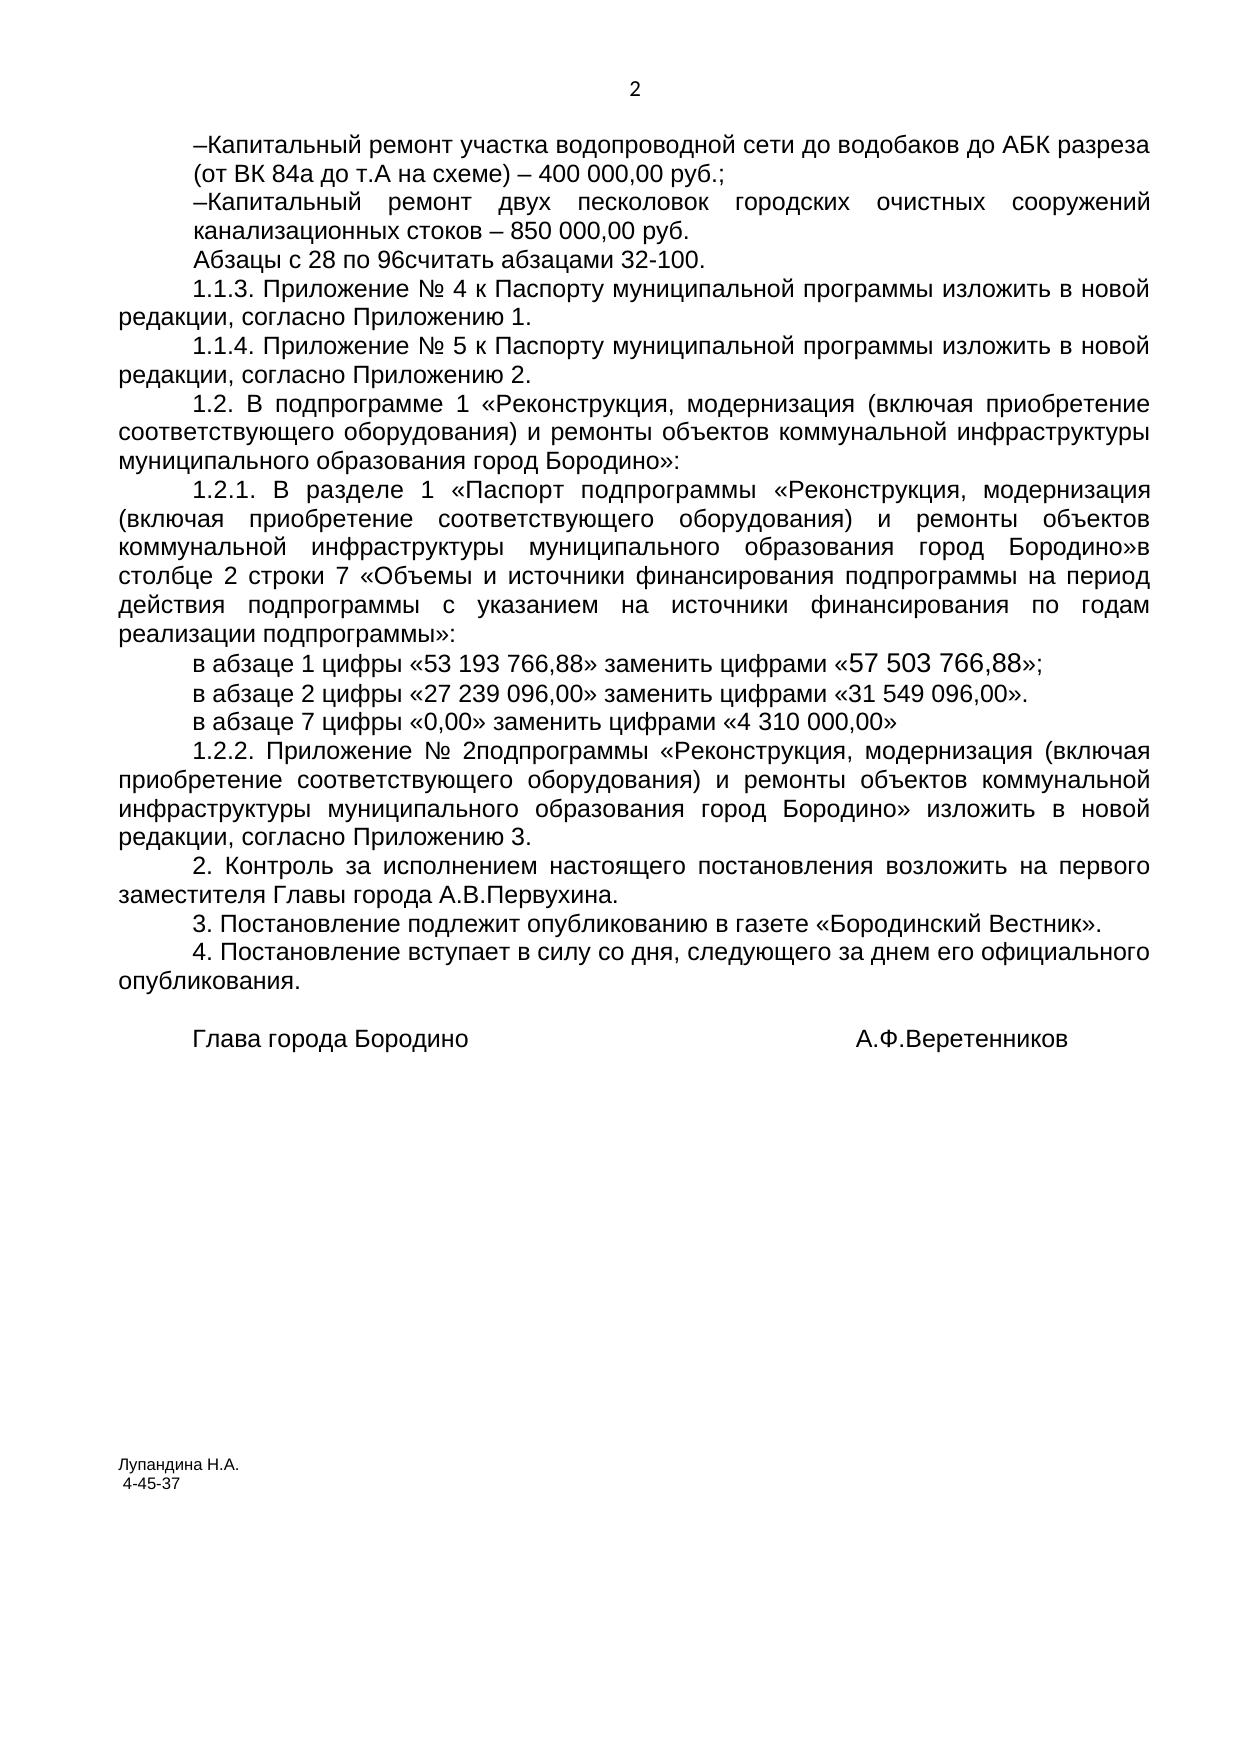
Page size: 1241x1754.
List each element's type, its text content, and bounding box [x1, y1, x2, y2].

text 1.2.1. В разделе 1 «Паспорт подпрограммы «Реконструкция, модернизация (включая приобретение соответствующего оборудования) и ремонты объектов коммунальной инфраструктуры муниципального образования город Бородино»в столбце 2 строки 7 «Объемы и источники финансирования подпрограммы на период действия подпрограммы с указанием на источники финансирования по годам реализации подпрограммы»: [118, 475, 1152, 647]
text Лупандина Н.А. [118, 1455, 1152, 1474]
text 2. Контроль за исполнением настоящего постановления возложить на первого заместителя Главы города А.В.Первухина. [118, 851, 1152, 909]
text 1.1.3. Приложение № 4 к Паспорту муниципальной программы изложить в новой редакции, согласно Приложению 1. [118, 274, 1152, 331]
text в абзаце 2 цифры «27 239 096,00» заменить цифрами «31 549 096,00». [118, 679, 1152, 707]
text в абзаце 7 цифры «0,00» заменить цифрами «4 310 000,00» [118, 707, 1152, 736]
text Глава города Бородино А.Ф.Веретенников [118, 1024, 1152, 1052]
text 1.2.2. Приложение № 2подпрограммы «Реконструкция, модернизация (включая приобретение соответствующего оборудования) и ремонты объектов коммунальной инфраструктуры муниципального образования город Бородино» изложить в новой редакции, согласно Приложению 3. [118, 736, 1152, 851]
text в абзаце 1 цифры «53 193 766,88» заменить цифрами «57 503 766,88»; [118, 647, 1152, 679]
text 1.1.4. Приложение № 5 к Паспорту муниципальной программы изложить в новой редакции, согласно Приложению 2. [118, 331, 1152, 389]
text Абзацы с 28 по 96считать абзацами 32-100. [193, 245, 1152, 274]
text 4-45-37 [118, 1474, 1152, 1493]
text 4. Постановление вступает в силу со дня, следующего за днем его официального опубликования. [118, 937, 1152, 995]
text 1.2. В подпрограмме 1 «Реконструкция, модернизация (включая приобретение соответствующего оборудования) и ремонты объектов коммунальной инфраструктуры муниципального образования город Бородино»: [118, 389, 1152, 475]
text 3. Постановление подлежит опубликованию в газете «Бородинский Вестник». [118, 909, 1152, 937]
text –Капитальный ремонт двух песколовок городских очистных сооружений канализационных стоков – 850 000,00 руб. [193, 187, 1152, 245]
text –Капитальный ремонт участка водопроводной сети до водобаков до АБК разреза (от ВК 84а до т.А на схеме) – 400 000,00 руб.; [193, 130, 1152, 187]
